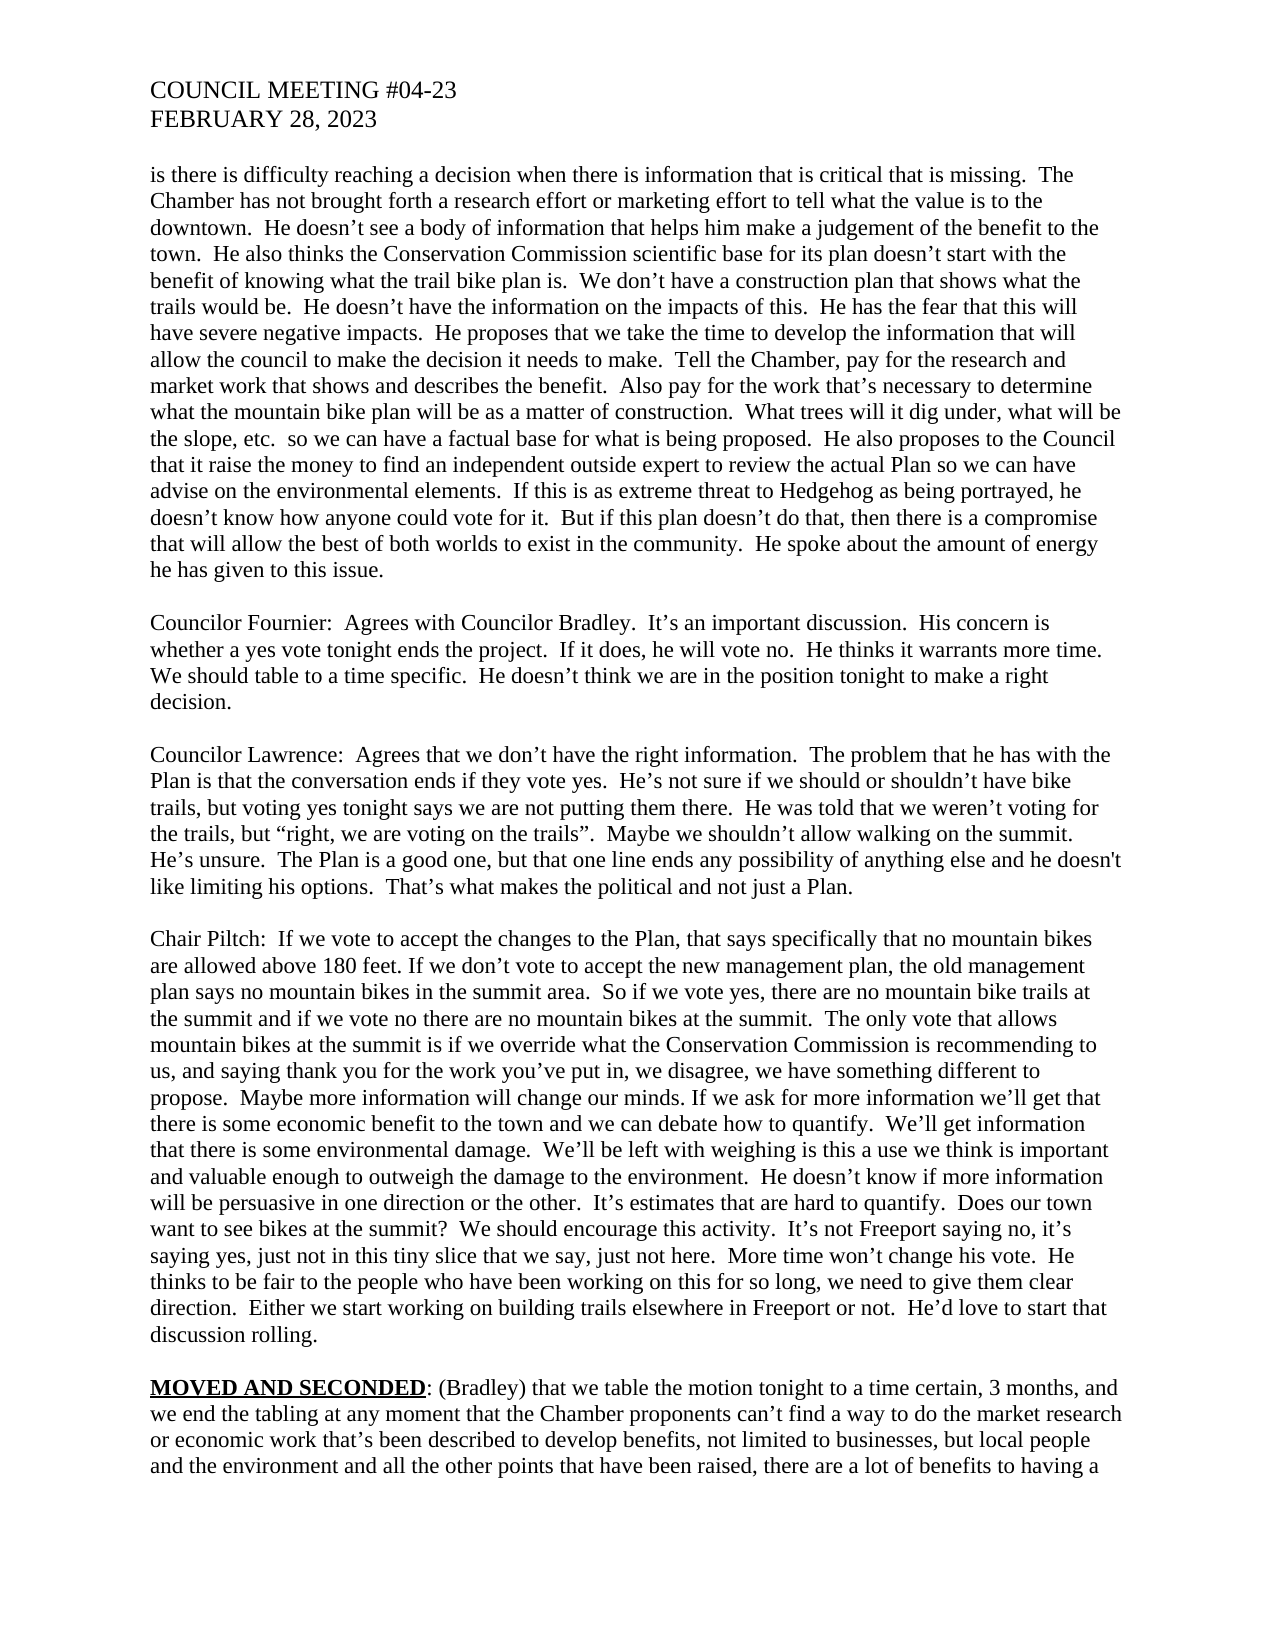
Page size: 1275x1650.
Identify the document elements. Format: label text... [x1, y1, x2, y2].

text Councilor Lawrence: Agrees that we don’t have the right information. The problem that he has with the Plan is that the conversation ends if they vote yes. He’s not sure if we should or shouldn’t have bike trails, but voting yes tonight says we are not putting them there. He was told that we weren’t voting for the trails, but “right, we are voting on the trails”. Maybe we shouldn’t allow walking on the summit. He’s unsure. The Plan is a good one, but that one line ends any possibility of anything else and he doesn't like limiting his options. That’s what makes the political and not just a Plan. [150, 741, 1125, 899]
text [150, 1373, 1125, 1479]
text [150, 161, 1125, 583]
text Chair Piltch: If we vote to accept the changes to the Plan, that says specifically that no mountain bikes are allowed above 180 feet. If we don’t vote to accept the new management plan, the old management plan says no mountain bikes in the summit area. So if we vote yes, there are no mountain bike trails at the summit and if we vote no there are no mountain bikes at the summit. The only vote that allows mountain bikes at the summit is if we override what the Conservation Commission is recommending to us, and saying thank you for the work you’ve put in, we disagree, we have something different to propose. Maybe more information will change our minds. If we ask for more information we’ll get that there is some economic benefit to the town and we can debate how to quantify. We’ll get information that there is some environmental damage. We’ll be left with weighing is this a use we think is important and valuable enough to outweigh the damage to the environment. He doesn’t know if more information will be persuasive in one direction or the other. It’s estimates that are hard to quantify. Does our town want to see bikes at the summit? We should encourage this activity. It’s not Freeport saying no, it’s saying yes, just not in this tiny slice that we say, just not here. More time won’t change his vote. He thinks to be fair to the people who have been working on this for so long, we need to give them clear direction. Either we start working on building trails elsewhere in Freeport or not. He’d love to start that discussion rolling. [150, 926, 1125, 1347]
text Councilor Fournier: Agrees with Councilor Bradley. It’s an important discussion. His concern is whether a yes vote tonight ends the project. If it does, he will vote no. He thinks it warrants more time. We should table to a time specific. He doesn’t think we are in the position tonight to make a right decision. [150, 609, 1125, 715]
